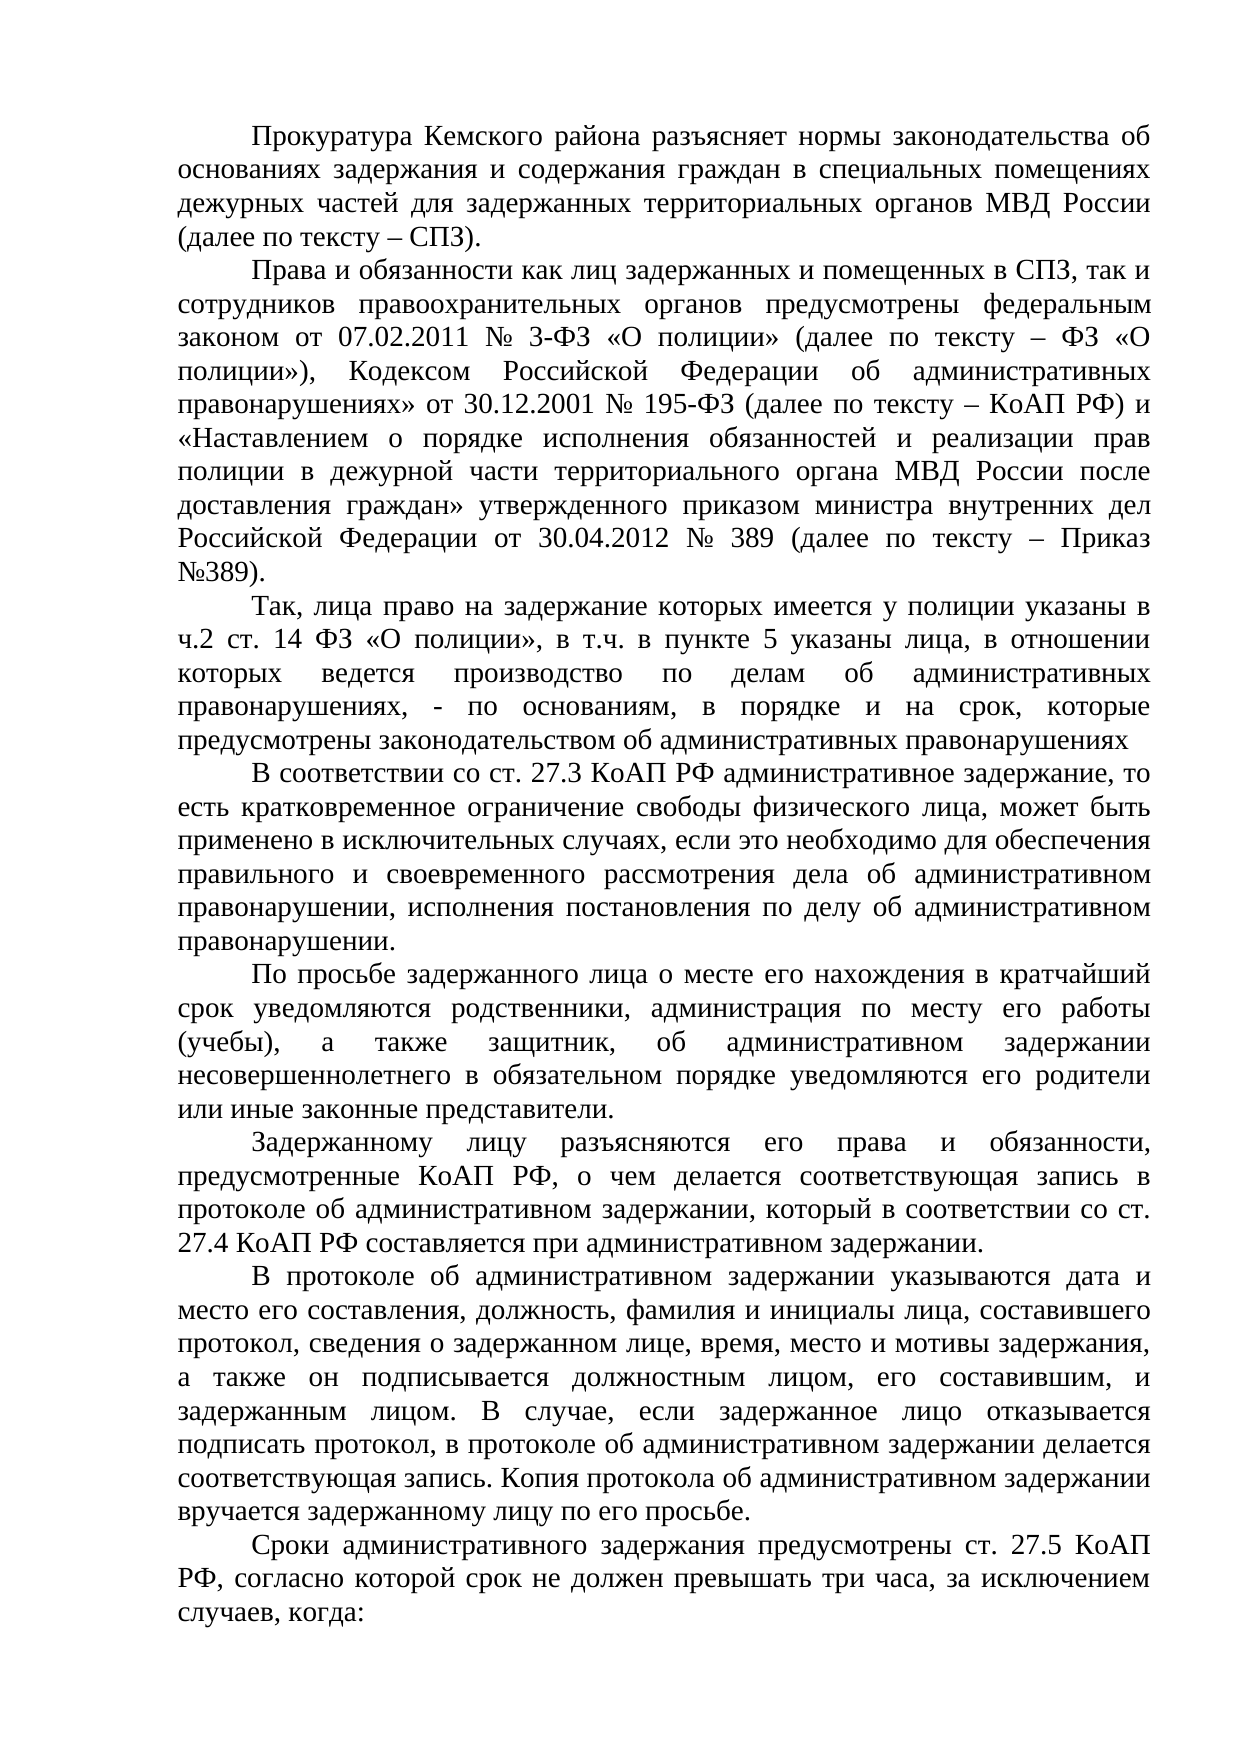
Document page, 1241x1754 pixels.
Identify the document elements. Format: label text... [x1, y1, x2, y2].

text В соответствии со ст. 27.3 КоАП РФ административное задержание, то есть кратковременное ограничение свободы физического лица, может быть применено в исключительных случаях, если это необходимо для обеспечения правильного и своевременного рассмотрения дела об административном правонарушении, исполнения постановления по делу об административном правонарушении. [177, 755, 1152, 957]
text Так, лица право на задержание которых имеется у полиции указаны в ч.2 ст. 14 ФЗ «О полиции», в т.ч. в пункте 5 указаны лица, в отношении которых ведется производство по делам об административных правонарушениях, - по основаниям, в порядке и на срок, которые предусмотрены законодательством об административных правонарушениях [177, 588, 1152, 755]
text Сроки административного задержания предусмотрены ст. 27.5 КоАП РФ, согласно которой срок не должен превышать три часа, за исключением случаев, когда: [177, 1527, 1152, 1627]
text Права и обязанности как лиц задержанных и помещенных в СПЗ, так и сотрудников правоохранительных органов предусмотрены федеральным законом от 07.02.2011 № 3-ФЗ «О полиции» (далее по тексту – ФЗ «О полиции»), Кодексом Российской Федерации об административных правонарушениях» от 30.12.2001 № 195-ФЗ (далее по тексту – КоАП РФ) и «Наставлением о порядке исполнения обязанностей и реализации прав полиции в дежурной части территориального органа МВД России после доставления граждан» утвержденного приказом министра внутренних дел Российской Федерации от 30.04.2012 № 389 (далее по тексту – Приказ №389). [177, 252, 1152, 588]
text Задержанному лицу разъясняются его права и обязанности, предусмотренные КоАП РФ, о чем делается соответствующая запись в протоколе об административном задержании, который в соответствии со ст. 27.4 КоАП РФ составляется при административном задержании. [177, 1124, 1152, 1258]
text Прокуратура Кемского района разъясняет нормы законодательства об основаниях задержания и содержания граждан в специальных помещениях дежурных частей для задержанных территориальных органов МВД России (далее по тексту – СПЗ). [177, 118, 1152, 252]
text В протоколе об административном задержании указываются дата и место его составления, должность, фамилия и инициалы лица, составившего протокол, сведения о задержанном лице, время, место и мотивы задержания, а также он подписывается должностным лицом, его составившим, и задержанным лицом. В случае, если задержанное лицо отказывается подписать протокол, в протоколе об административном задержании делается соответствующая запись. Копия протокола об административном задержании вручается задержанному лицу по его просьбе. [177, 1258, 1152, 1527]
text По просьбе задержанного лица о месте его нахождения в кратчайший срок уведомляются родственники, администрация по месту его работы (учебы), а также защитник, об административном задержании несовершеннолетнего в обязательном порядке уведомляются его родители или иные законные представители. [177, 957, 1152, 1124]
